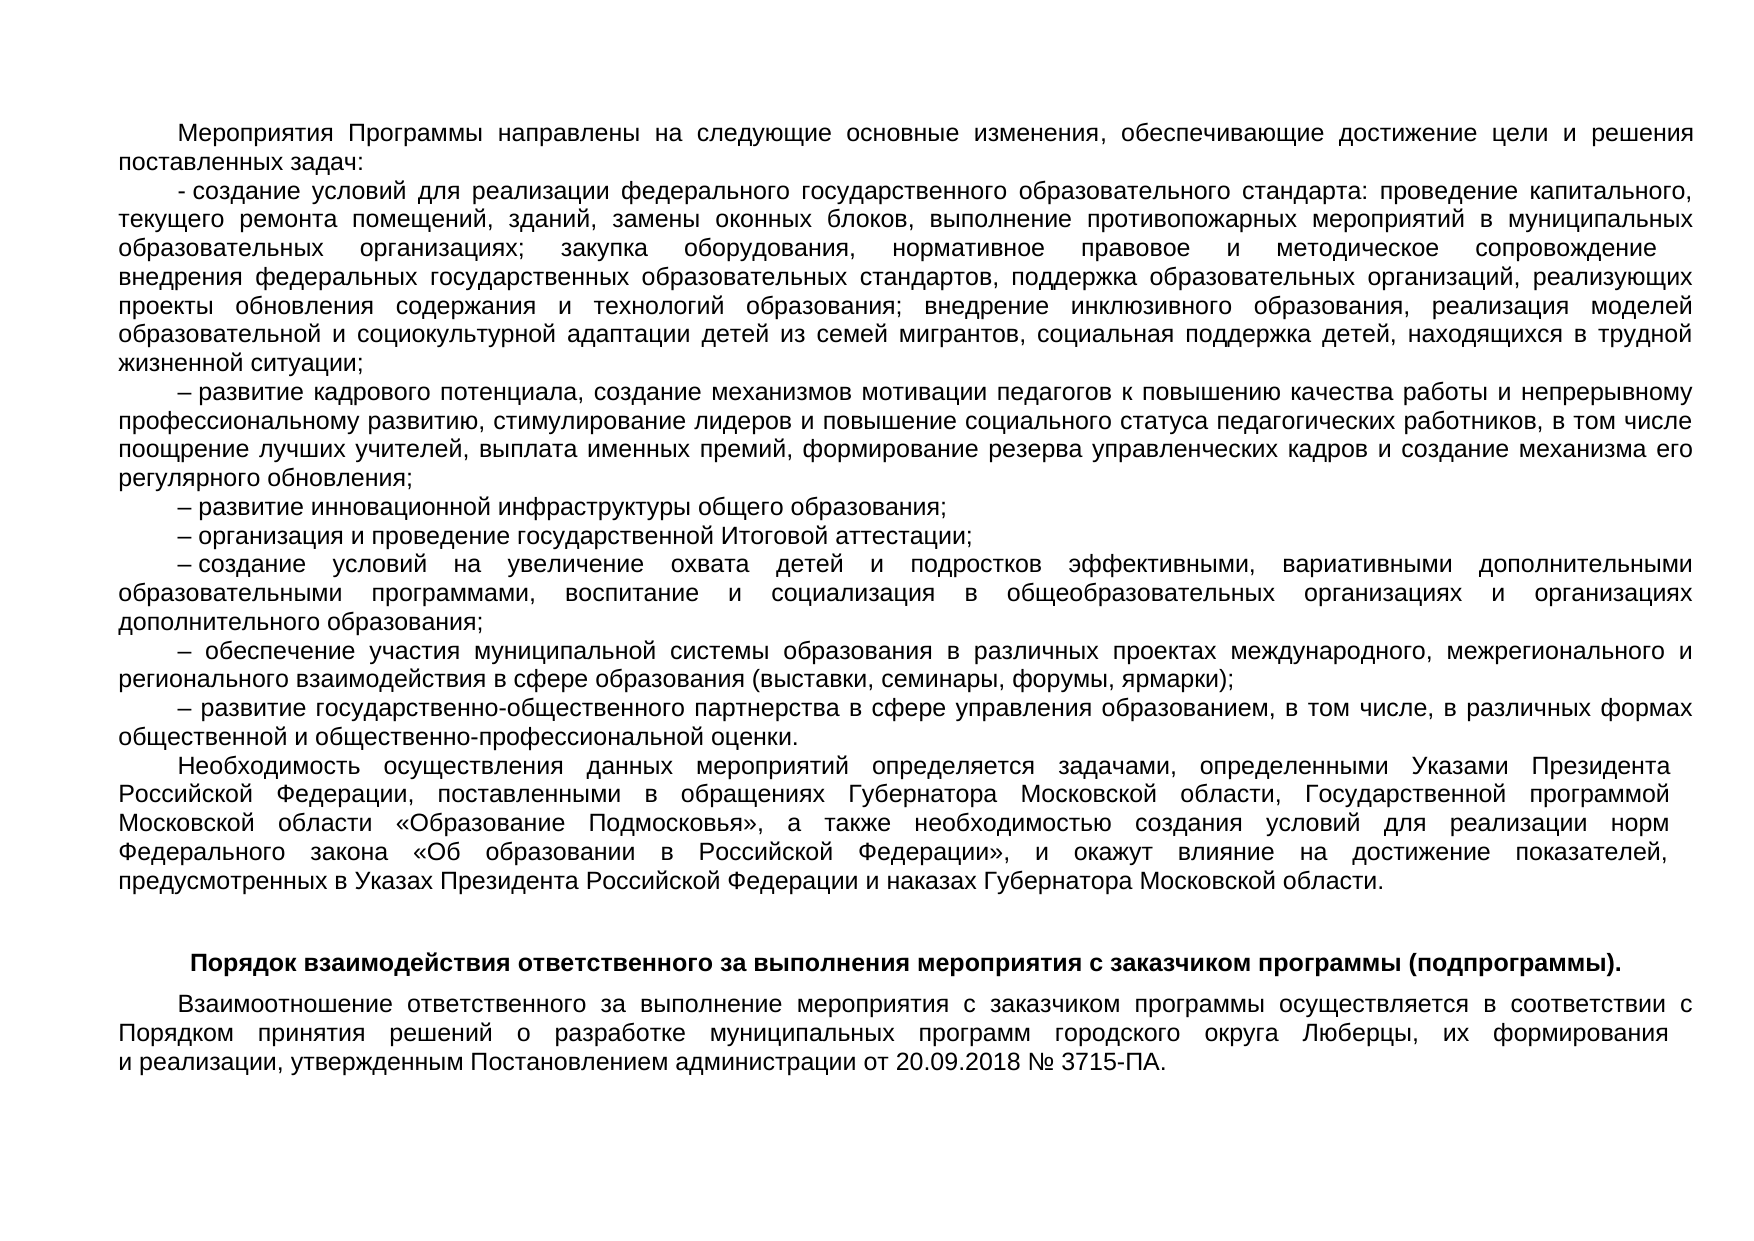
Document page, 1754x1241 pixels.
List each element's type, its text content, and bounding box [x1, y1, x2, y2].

text – создание условий на увеличение охвата детей и подростков эффективными, вариативными дополнительными образовательными программами, воспитание и социализация в общеобразовательных организациях и организациях дополнительного образования; [118, 549, 1695, 636]
text – развитие кадрового потенциала, создание механизмов мотивации педагогов к повышению качества работы и непрерывному профессиональному развитию, стимулирование лидеров и повышение социального статуса педагогических работников, в том числе поощрение лучших учителей, выплата именных премий, формирование резерва управленческих кадров и создание механизма его регулярного обновления; [118, 377, 1695, 492]
text – обеспечение участия муниципальной системы образования в различных проектах международного, межрегионального и регионального взаимодействия в сфере образования (выставки, семинары, форумы, ярмарки); [118, 636, 1695, 693]
text – развитие государственно-общественного партнерства в сфере управления образованием, в том числе, в различных формах общественной и общественно-профессиональной оценки. [118, 693, 1695, 751]
text Взаимоотношение ответственного за выполнение мероприятия с заказчиком программы осуществляется в соответствии с Порядком принятия решений о разработке муниципальных программ городского округа Люберцы, их формирования и реализации, утвержденным Постановлением администрации от 20.09.2018 № 3715-ПА. [118, 989, 1695, 1076]
text – развитие инновационной инфраструктуры общего образования; [118, 492, 1695, 521]
text - создание условий для реализации федерального государственного образовательного стандарта: проведение капитального, текущего ремонта помещений, зданий, замены оконных блоков, выполнение противопожарных мероприятий в муниципальных образовательных организациях; закупка оборудования, нормативное правовое и методическое сопровождение внедрения федеральных государственных образовательных стандартов, поддержка образовательных организаций, реализующих проекты обновления содержания и технологий образования; внедрение инклюзивного образования, реализация моделей образовательной и социокультурной адаптации детей из семей мигрантов, социальная поддержка детей, находящихся в трудной жизненной ситуации; [118, 176, 1695, 377]
text – организация и проведение государственной Итоговой аттестации; [118, 521, 1695, 549]
text Мероприятия Программы направлены на следующие основные изменения, обеспечивающие достижение цели и решения поставленных задач: [118, 118, 1695, 176]
text Порядок взаимодействия ответственного за выполнения мероприятия с заказчиком программы (подпрограммы). [118, 948, 1695, 977]
text Необходимость осуществления данных мероприятий определяется задачами, определенными Указами Президента Российской Федерации, поставленными в обращениях Губернатора Московской области, Государственной программой Московской области «Образование Подмосковья», а также необходимостью создания условий для реализации норм Федерального закона «Об образовании в Российской Федерации», и окажут влияние на достижение показателей, предусмотренных в Указах Президента Российской Федерации и наказах Губернатора Московской области. [118, 751, 1695, 894]
